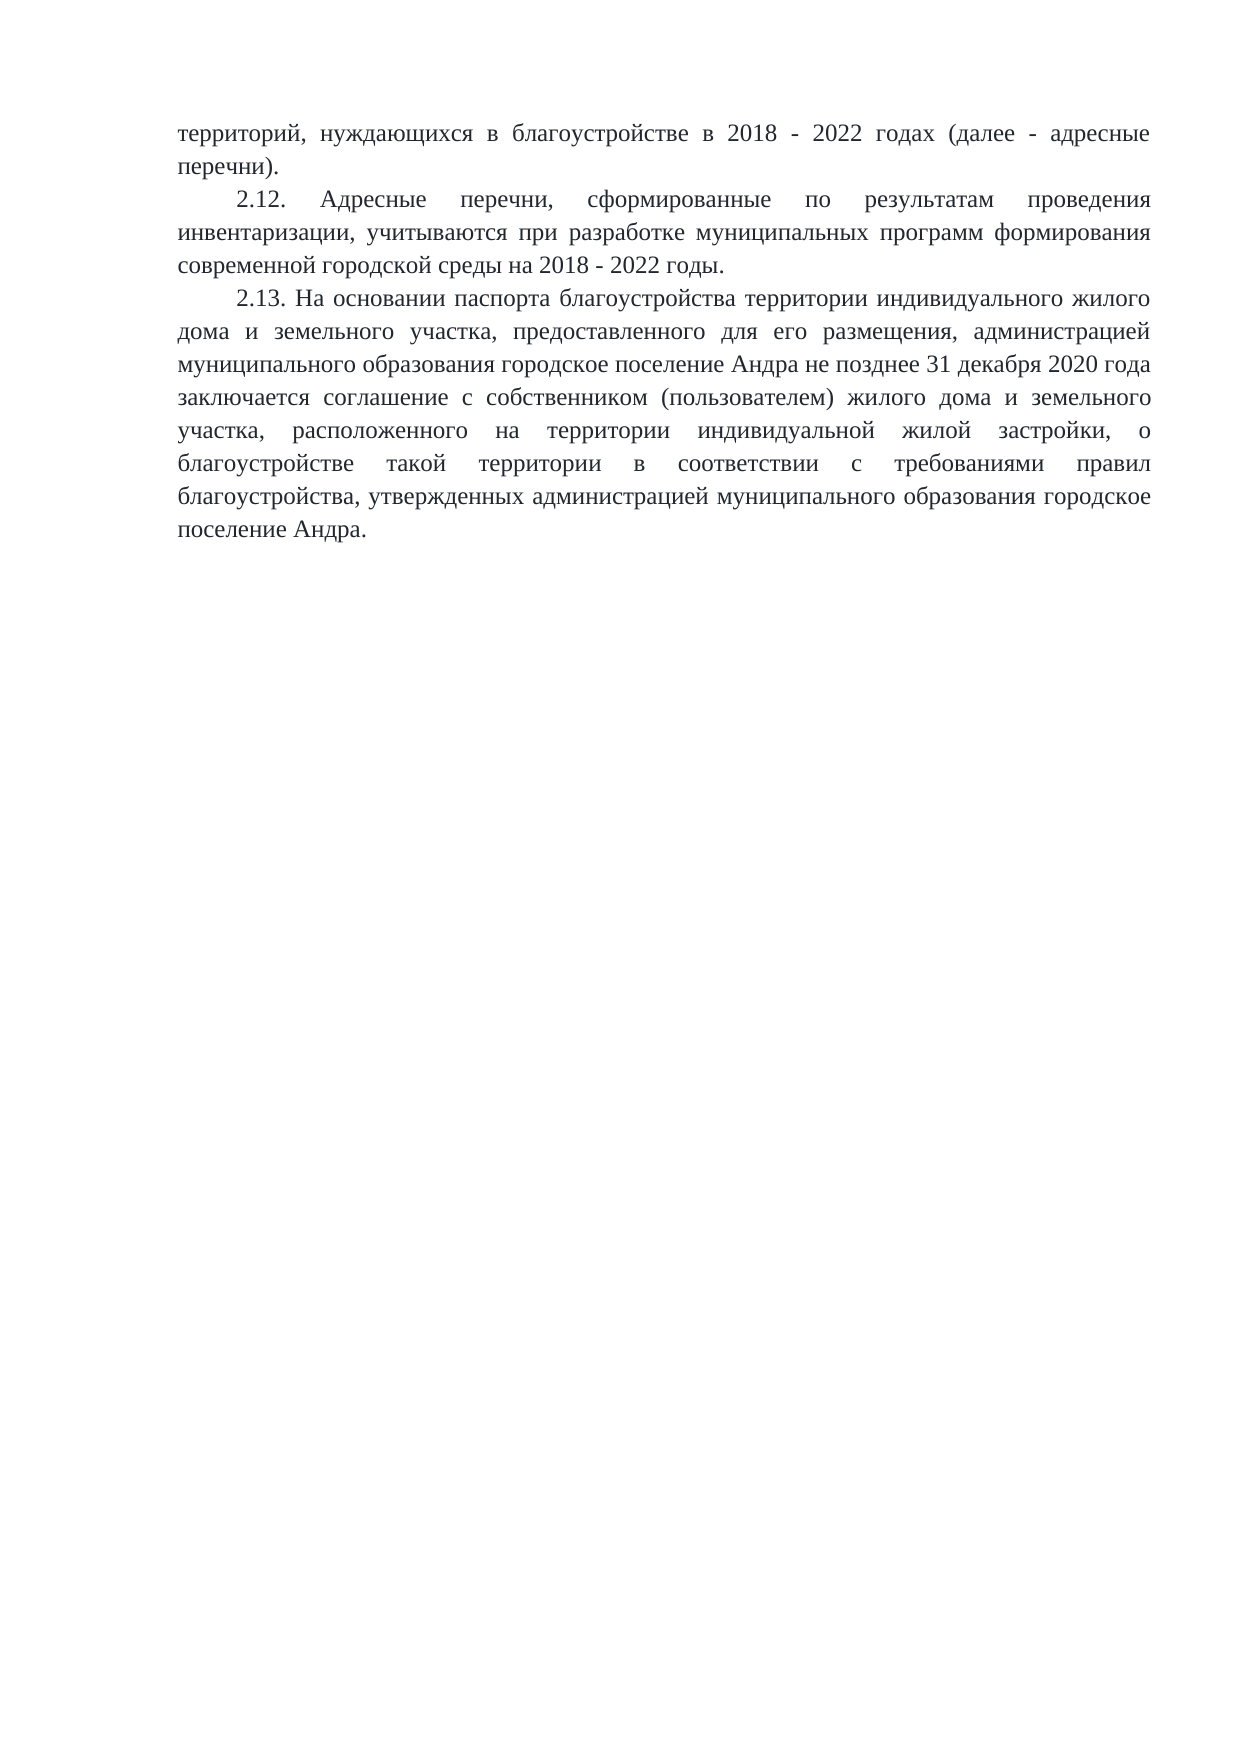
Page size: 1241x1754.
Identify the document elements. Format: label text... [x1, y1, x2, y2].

text 2.13. На основании паспорта благоустройства территории индивидуального жилого дома и земельного участка, предоставленного для его размещения, администрацией муниципального образования городское поселение Андра не позднее 31 декабря 2020 года заключается соглашение с собственником (пользователем) жилого дома и земельного участка, расположенного на территории индивидуальной жилой застройки, о благоустройстве такой территории в соответствии с требованиями правил благоустройства, утвержденных администрацией муниципального образования городское поселение Андра. [177, 283, 1152, 543]
text 2.12. Адресные перечни, сформированные по результатам проведения инвентаризации, учитываются при разработке муниципальных программ формирования современной городской среды на 2018 - 2022 годы. [177, 184, 1152, 279]
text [177, 118, 1152, 180]
